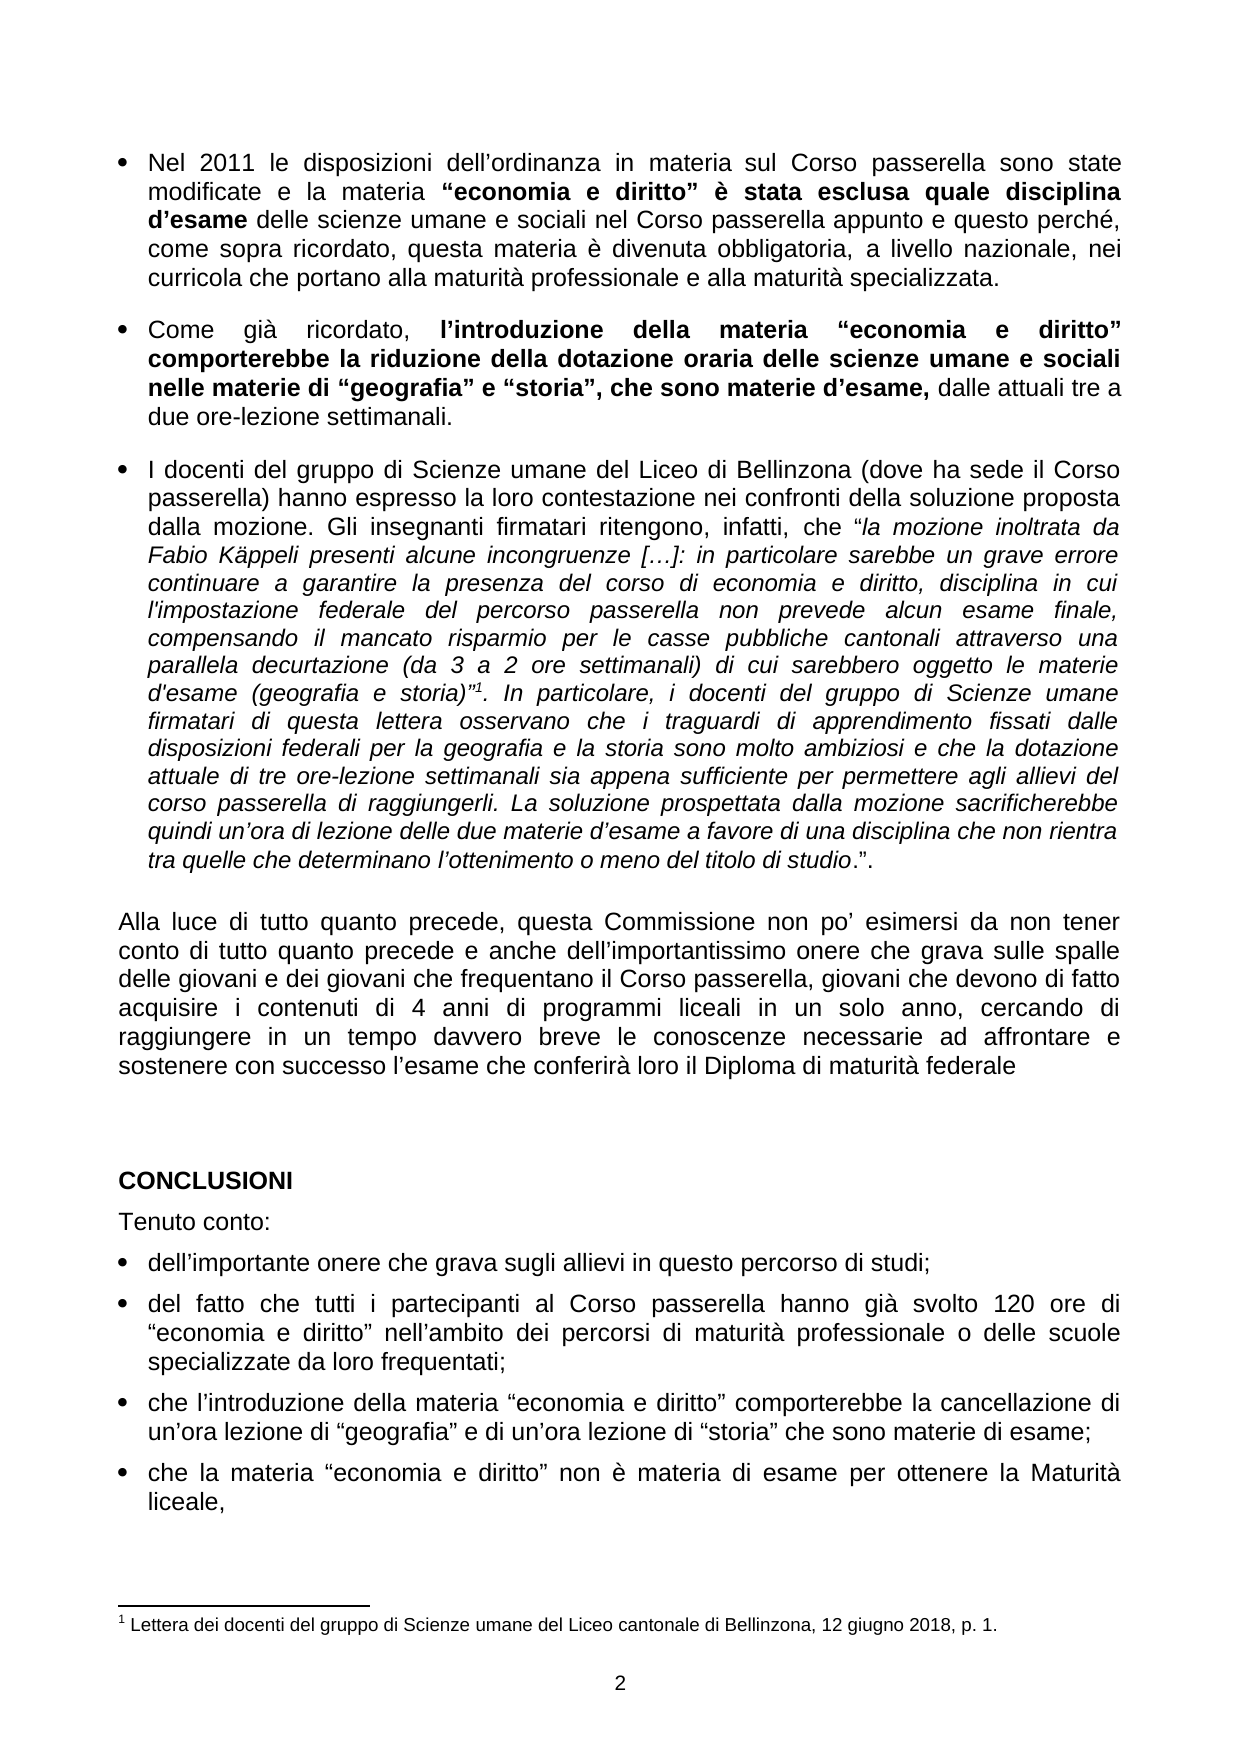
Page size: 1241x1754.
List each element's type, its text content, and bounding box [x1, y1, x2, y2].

list Come già ricordato, l’introduzione della materia “economia e diritto” comporterebbe la riduzione della dotazione oraria delle scienze umane e sociali nelle materie di “geografia” e “storia”, che sono materie d’esame, dalle attuali tre a due ore-lezione settimanali. [118, 316, 1122, 431]
subtitle CONCLUSIONI [118, 1166, 1122, 1194]
text Tenuto conto: [118, 1207, 1122, 1236]
list I docenti del gruppo di Scienze umane del Liceo di Bellinzona (dove ha sede il Corso passerella) hanno espresso la loro contestazione nei confronti della soluzione proposta dalla mozione. Gli insegnanti firmatari ritengono, infatti, che “la mozione inoltrata da Fabio Käppeli presenti alcune incongruenze […]: in particolare sarebbe un grave errore continuare a garantire la presenza del corso di economia e diritto, disciplina in cui l'impostazione federale del percorso passerella non prevede alcun esame finale, compensando il mancato risparmio per le casse pubbliche cantonali attraverso una parallela decurtazione (da 3 a 2 ore settimanali) di cui sarebbero oggetto le materie d'esame (geografia e storia)”. In particolare, i docenti del gruppo di Scienze umane firmatari di questa lettera osservano che i traguardi di apprendimento fissati dalle disposizioni federali per la geografia e la storia sono molto ambiziosi e che la dotazione attuale di tre ore-lezione settimanali sia appena sufficiente per permettere agli allievi del corso passerella di raggiungerli. La soluzione prospettata dalla mozione sacrificherebbe quindi un’ora di lezione delle due materie d’esame a favore di una disciplina che non rientra tra quelle che determinano l’ottenimento o meno del titolo di studio.”. [118, 454, 1122, 873]
list Nel 2011 le disposizioni dell’ordinanza in materia sul Corso passerella sono state modificate e la materia “economia e diritto” è stata esclusa quale disciplina d’esame delle scienze umane e sociali nel Corso passerella appunto e questo perché, come sopra ricordato, questa materia è divenuta obbligatoria, a livello nazionale, nei curricola che portano alla maturità professionale e alla maturità specializzata. [118, 148, 1122, 292]
text Alla luce di tutto quanto precede, questa Commissione non po’ esimersi da non tener conto di tutto quanto precede e anche dell’importantissimo onere che grava sulle spalle delle giovani e dei giovani che frequentano il Corso passerella, giovani che devono di fatto acquisire i contenuti di 4 anni di programmi liceali in un solo anno, cercando di raggiungere in un tempo davvero breve le conoscenze necessarie ad affrontare e sostenere con successo l’esame che conferirà loro il Diploma di maturità federale [118, 907, 1122, 1079]
list del fatto che tutti i partecipanti al Corso passerella hanno già svolto 120 ore di “economia e diritto” nell’ambito dei percorsi di maturità professionale o delle scuole specializzate da loro frequentati; [118, 1289, 1122, 1376]
list dell’importante onere che grava sugli allievi in questo percorso di studi; [118, 1248, 1122, 1277]
list che l’introduzione della materia “economia e diritto” comporterebbe la cancellazione di un’ora lezione di “geografia” e di un’ora lezione di “storia” che sono materie di esame; [118, 1388, 1122, 1446]
list che la materia “economia e diritto” non è materia di esame per ottenere la Maturità liceale, [118, 1458, 1122, 1516]
